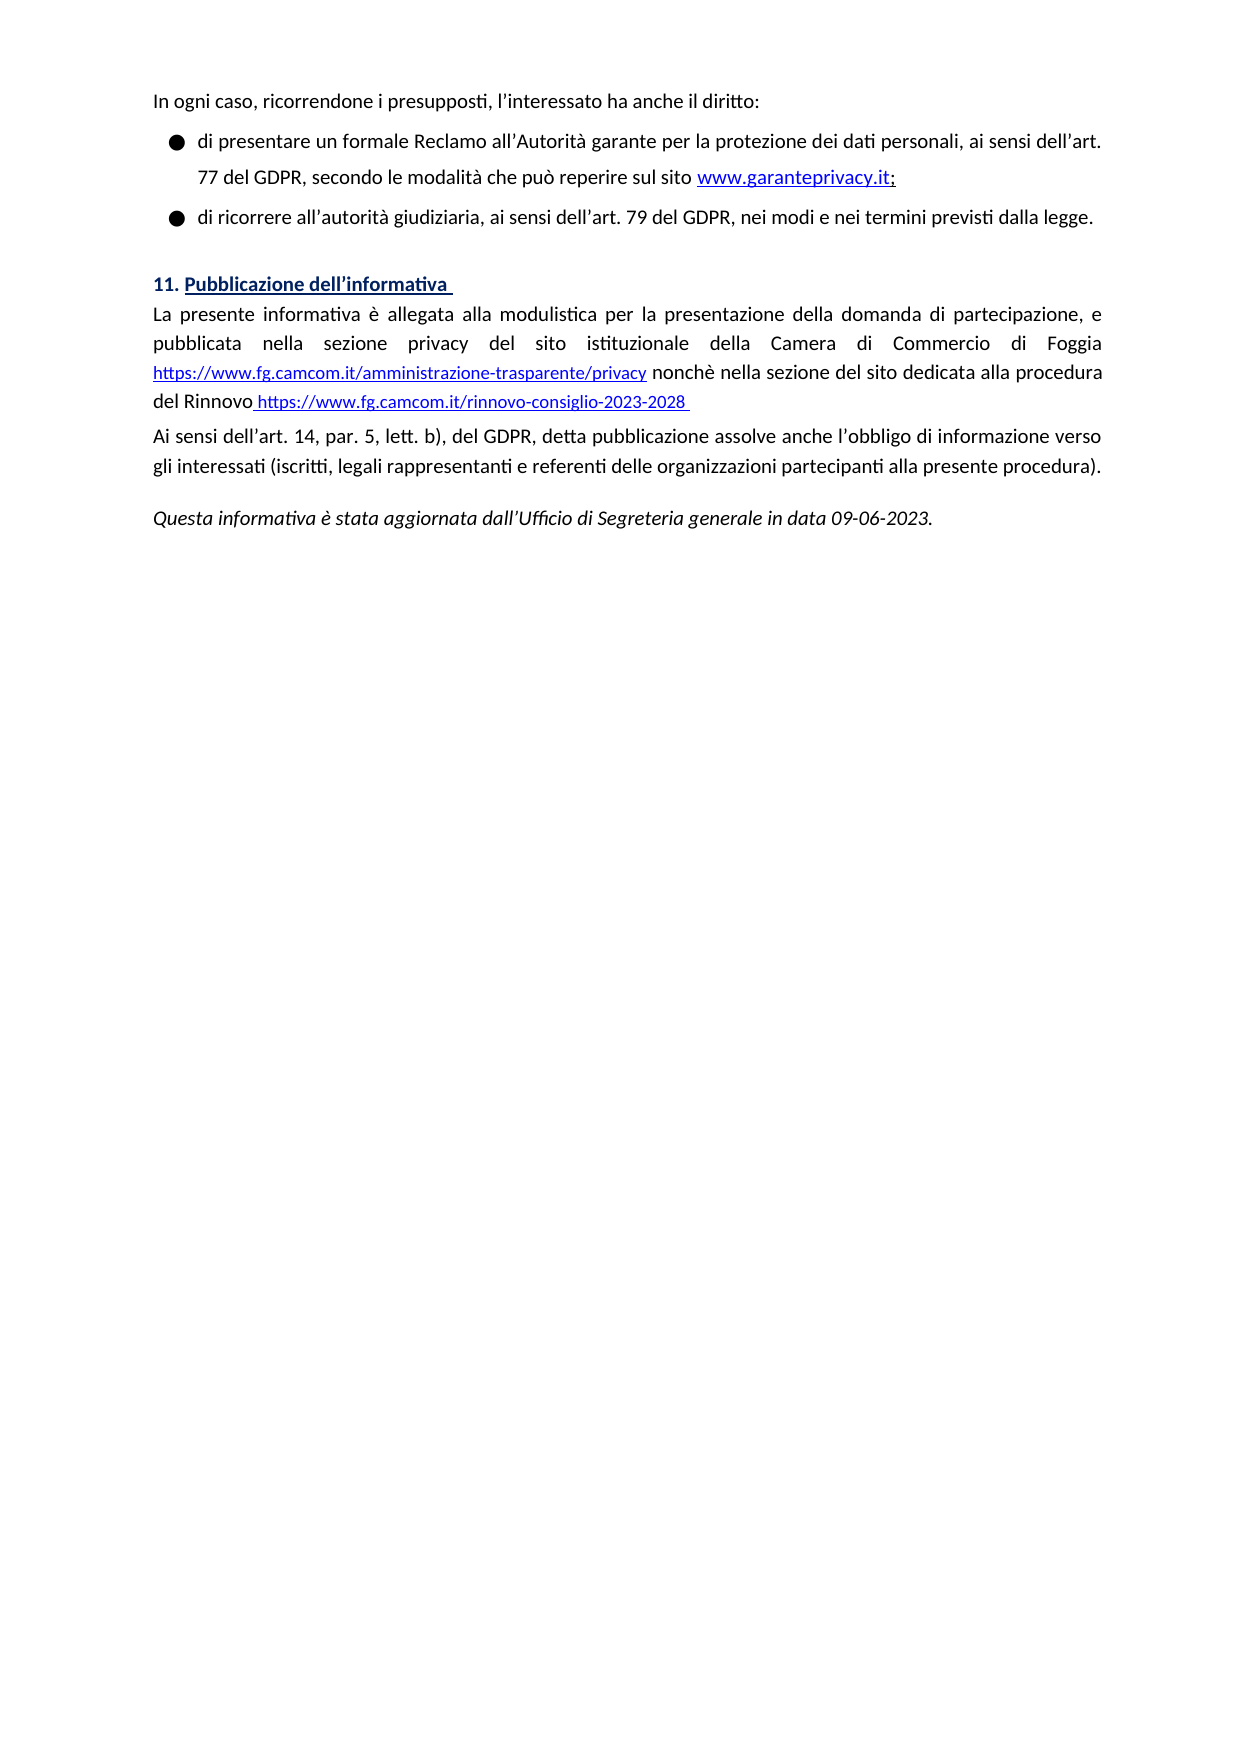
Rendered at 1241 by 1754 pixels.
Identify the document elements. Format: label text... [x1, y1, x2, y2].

text Questa informativa è stata aggiornata dall’Ufficio di Segreteria generale in data 09-06-2023. [153, 505, 1104, 531]
text La presente informativa è allegata alla modulistica per la presentazione della domanda di partecipazione, e pubblicata nella sezione privacy del sito istituzionale della Camera di Commercio di Foggia https://www.fg.camcom.it/amministrazione-trasparente/privacy nonchè nella sezione del sito dedicata alla procedura del Rinnovo https://www.fg.camcom.it/rinnovo-consiglio-2023-2028 [153, 301, 1104, 414]
text In ogni caso, ricorrendone i presupposti, l’interessato ha anche il diritto: [153, 89, 1104, 114]
text Ai sensi dell’art. 14, par. 5, lett. b), del GDPR, detta pubblicazione assolve anche l’obbligo di informazione verso gli interessati (iscritti, legali rappresentanti e referenti delle organizzazioni partecipanti alla presente procedura). [153, 424, 1104, 478]
list di presentare un formale Reclamo all’Autorità garante per la protezione dei dati personali, ai sensi dell’art. 77 del GDPR, secondo le modalità che può reperire sul sito www.garanteprivacy.it; [168, 118, 1104, 190]
list di ricorrere all’autorità giudiziaria, ai sensi dell’art. 79 del GDPR, nei modi e nei termini previsti dalla legge. [168, 193, 1104, 236]
text 11. Pubblicazione dell’informativa [153, 272, 1104, 297]
